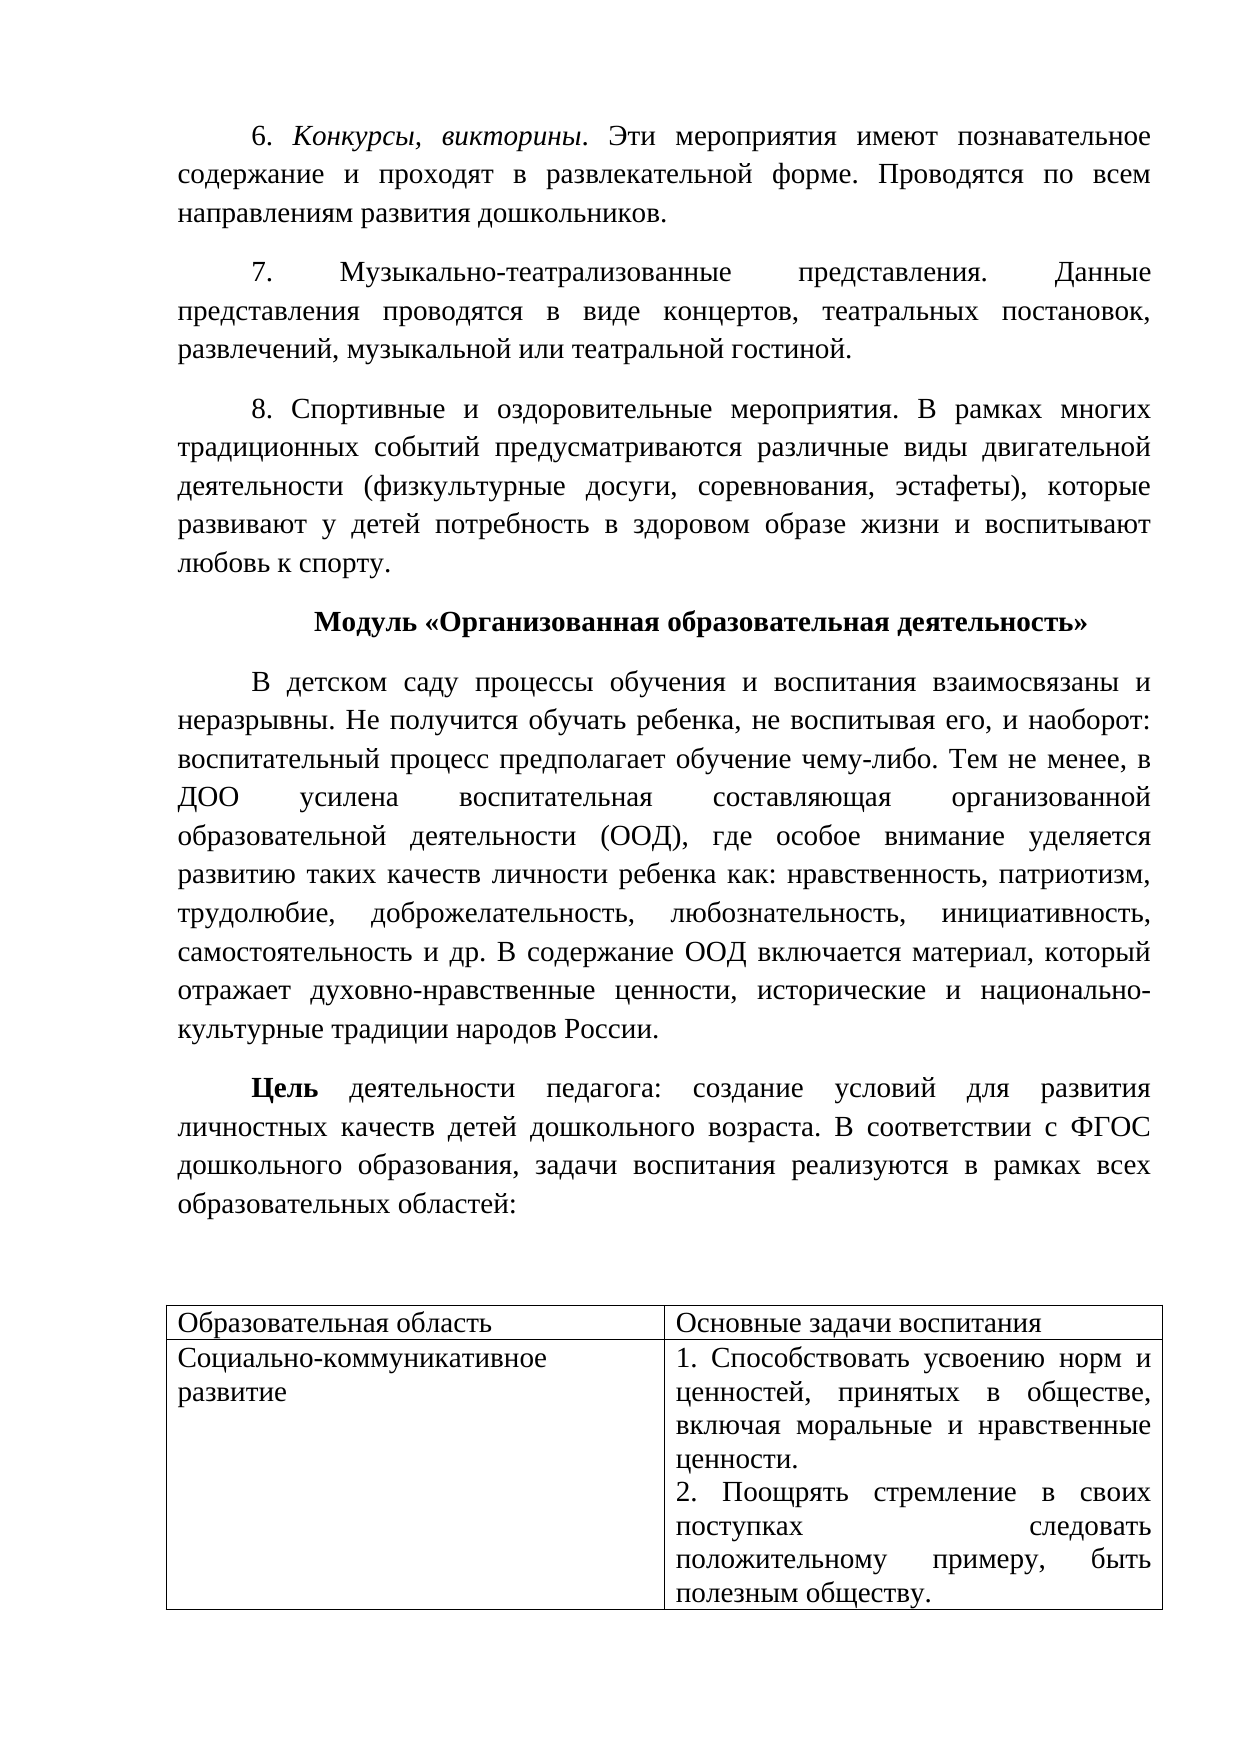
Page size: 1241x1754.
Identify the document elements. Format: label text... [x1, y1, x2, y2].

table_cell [665, 1340, 1162, 1608]
text Модуль «Организованная образовательная деятельность» [177, 604, 1152, 638]
text Цель деятельности педагога: создание условий для развития личностных качеств детей дошкольного возраста. В соответствии с ФГОС дошкольного образования, задачи воспитания реализуются в рамках всех образовательных областей: [177, 1070, 1152, 1219]
table_header Основные задачи воспитания [665, 1306, 1162, 1339]
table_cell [167, 1340, 664, 1608]
text 6. Конкурсы, викторины. Эти мероприятия имеют познавательное содержание и проходят в развлекательной форме. Проводятся по всем направлениям развития дошкольников. [177, 118, 1152, 229]
table_header Образовательная область [167, 1306, 664, 1339]
text В детском саду процессы обучения и воспитания взаимосвязаны и неразрывны. Не получится обучать ребенка, не воспитывая его, и наоборот: воспитательный процесс предполагает обучение чему-либо. Тем не менее, в ДОО усилена воспитательная составляющая организованной образовательной деятельности (ООД), где особое внимание уделяется развитию таких качеств личности ребенка как: нравственность, патриотизм, трудолюбие, доброжелательность, любознательность, инициативность, самостоятельность и др. В содержание ООД включается материал, который отражает духовно-нравственные ценности, исторические и национально-культурные традиции народов России. [177, 664, 1152, 1044]
text 8. Спортивные и оздоровительные мероприятия. В рамках многих традиционных событий предусматриваются различные виды двигательной деятельности (физкультурные досуги, соревнования, эстафеты), которые развивают у детей потребность в здоровом образе жизни и воспитывают любовь к спорту. [177, 391, 1152, 579]
text 7. Музыкально-театрализованные представления. Данные представления проводятся в виде концертов, театральных постановок, развлечений, музыкальной или театральной гостиной. [177, 254, 1152, 365]
